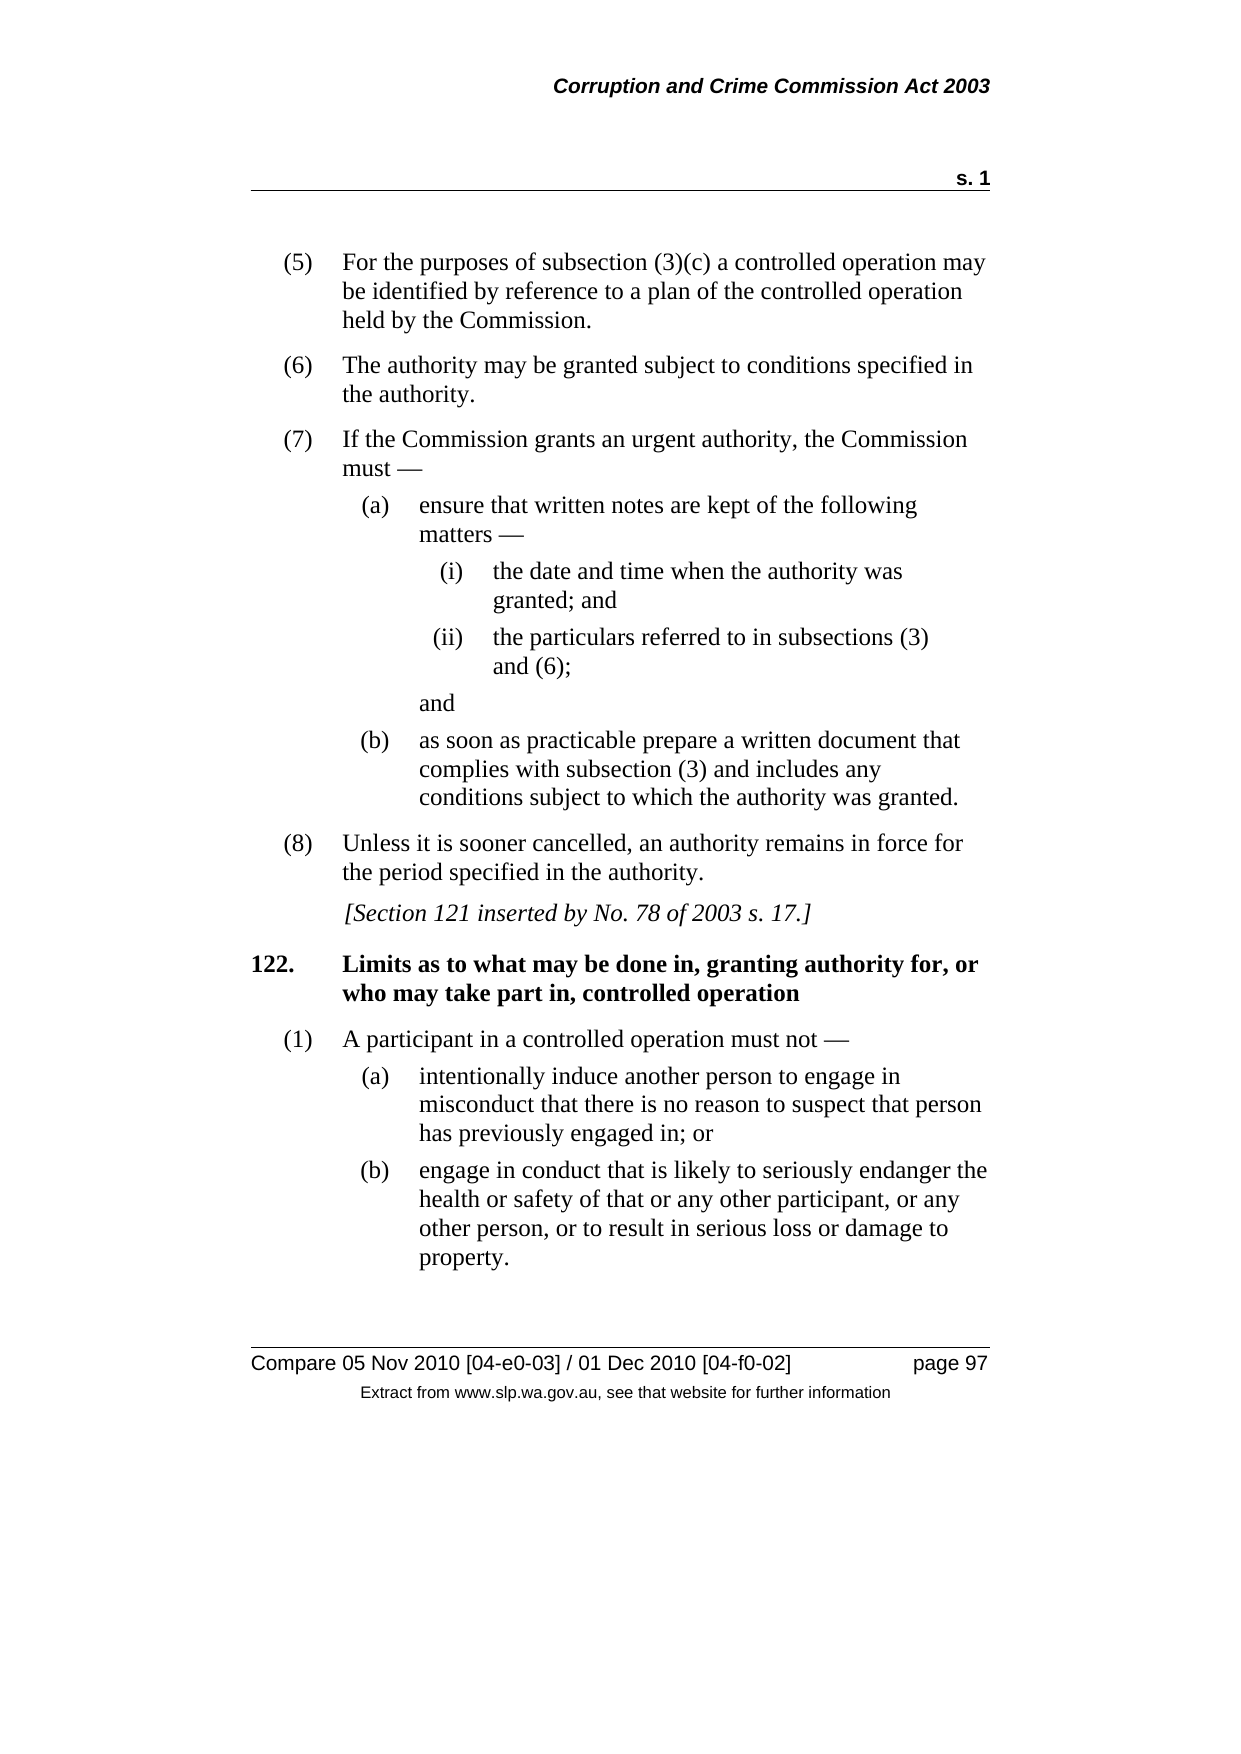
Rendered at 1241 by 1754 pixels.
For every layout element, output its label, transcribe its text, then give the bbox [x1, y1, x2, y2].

text and [251, 688, 990, 717]
text (1) A participant in a controlled operation must not — [251, 1024, 990, 1052]
text (ii) the particulars referred to in subsections (3) and (6); [251, 622, 990, 679]
text (7) If the Commission grants an urgent authority, the Commission must — [251, 424, 990, 482]
text (b) engage in conduct that is likely to seriously endanger the health or safety of that or any other participant, or any other person, or to result in serious loss or damage to property. [251, 1155, 990, 1270]
text (i) the date and time when the authority was granted; and [251, 556, 990, 614]
text (a) intentionally induce another person to engage in misconduct that there is no reason to suspect that person has previously engaged in; or [251, 1061, 990, 1147]
text (6) The authority may be granted subject to conditions specified in the authority. [251, 350, 990, 408]
text (b) as soon as practicable prepare a written document that complies with subsection (3) and includes any conditions subject to which the authority was granted. [251, 725, 990, 811]
text [Section 121 inserted by No. 78 of 2003 s. 17.] [251, 898, 990, 927]
text (5) For the purposes of subsection (3)(c) a controlled operation may be identified by reference to a plan of the controlled operation held by the Commission. [251, 247, 990, 334]
subtitle 122. Limits as to what may be done in, granting authority for, or who may take part in, controlled operation [251, 949, 990, 1007]
text (8) Unless it is sooner cancelled, an authority remains in force for the period specified in the authority. [251, 828, 990, 885]
text (a) ensure that written notes are kept of the following matters — [251, 490, 990, 548]
